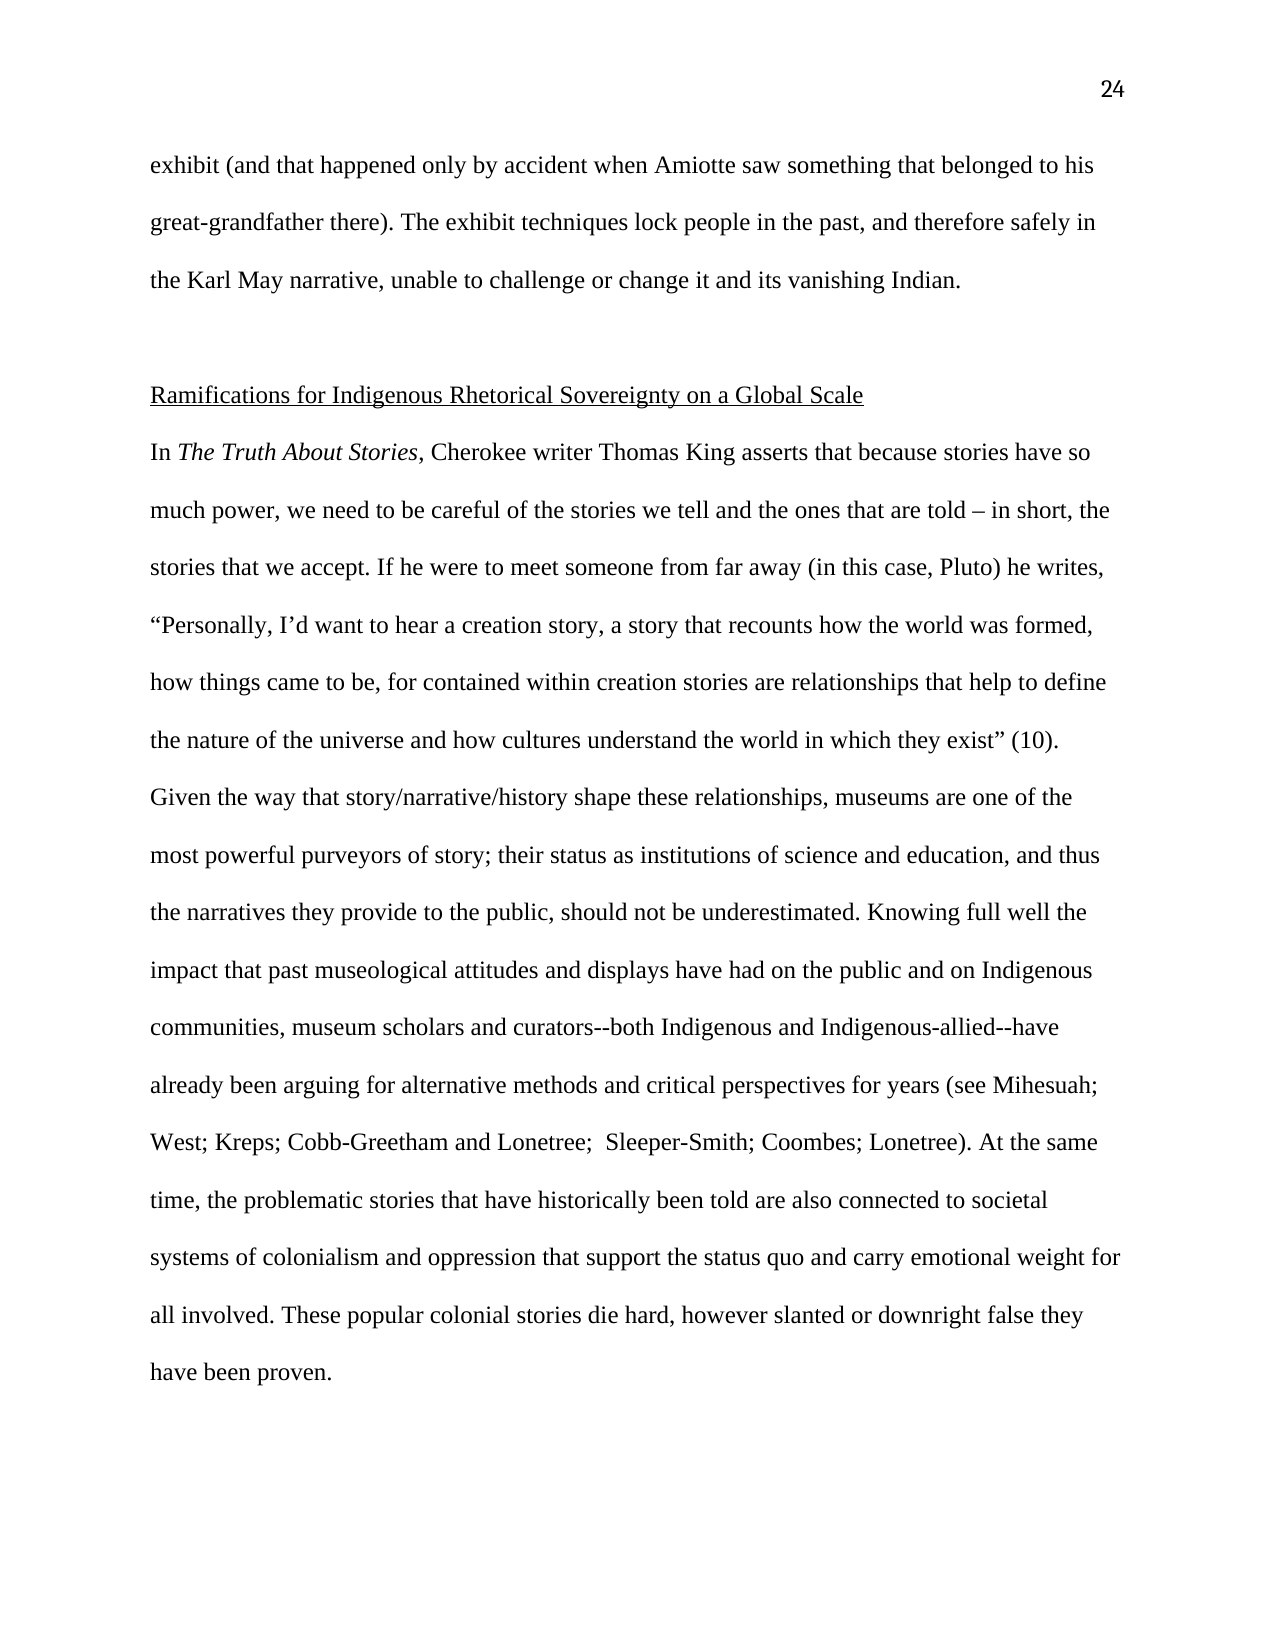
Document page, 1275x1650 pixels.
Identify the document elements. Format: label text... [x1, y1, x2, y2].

text Ramifications for Indigenous Rhetorical Sovereignty on a Global Scale [150, 380, 1125, 409]
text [150, 150, 1125, 294]
text In The Truth About Stories, Cherokee writer Thomas King asserts that because stories have so much power, we need to be careful of the stories we tell and the ones that are told – in short, the stories that we accept. If he were to meet someone from far away (in this case, Pluto) he writes, “Personally, I’d want to hear a creation story, a story that recounts how the world was formed, how things came to be, for contained within creation stories are relationships that help to define the nature of the universe and how cultures understand the world in which they exist” (10). Given the way that story/narrative/history shape these relationships, museums are one of the most powerful purveyors of story; their status as institutions of science and education, and thus the narratives they provide to the public, should not be underestimated. Knowing full well the impact that past museological attitudes and displays have had on the public and on Indigenous communities, museum scholars and curators--both Indigenous and Indigenous-allied--have already been arguing for alternative methods and critical perspectives for years (see Mihesuah; West; Kreps; Cobb-Greetham and Lonetree; Sleeper-Smith; Coombes; Lonetree). At the same time, the problematic stories that have historically been told are also connected to societal systems of colonialism and oppression that support the status quo and carry emotional weight for all involved. These popular colonial stories die hard, however slanted or downright false they have been proven. [150, 437, 1125, 1386]
